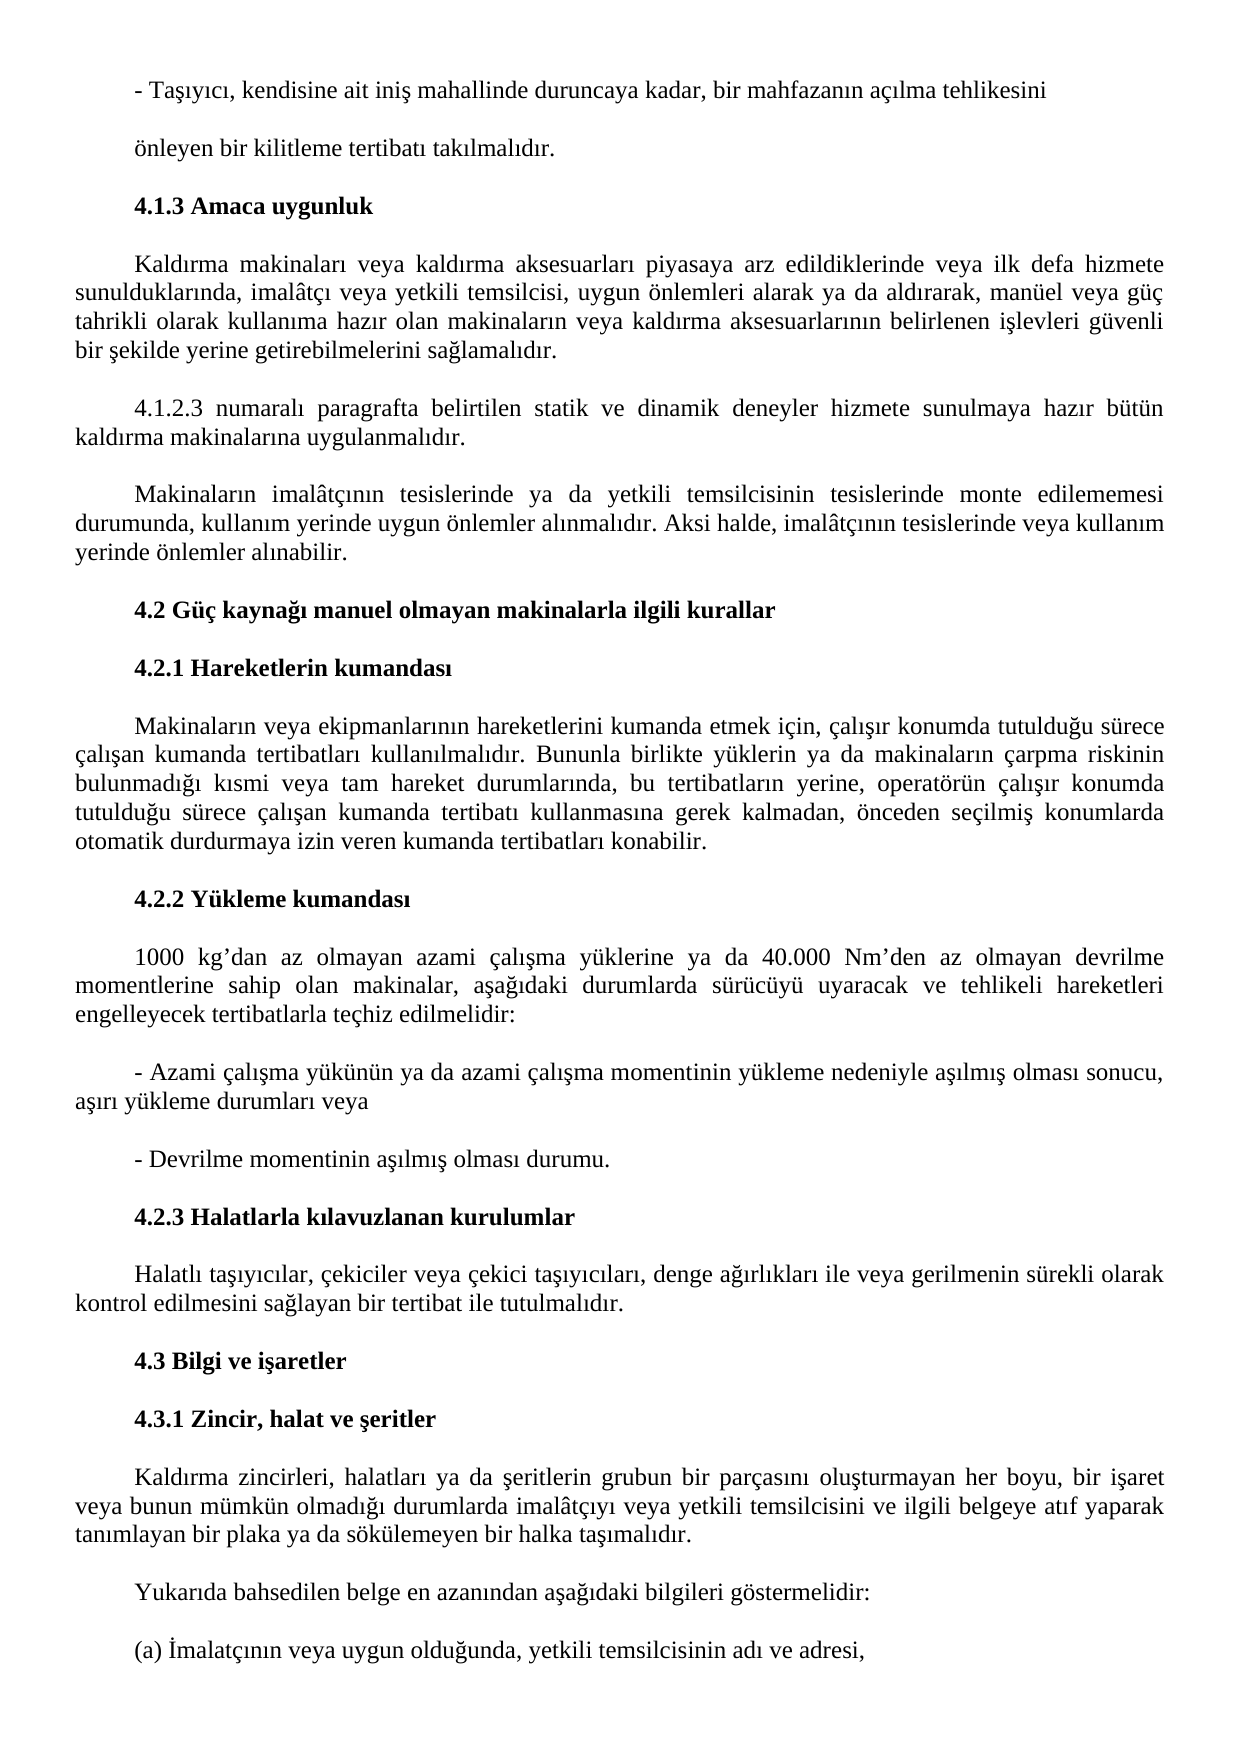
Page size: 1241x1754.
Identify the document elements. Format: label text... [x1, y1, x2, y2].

text önleyen bir kilitleme tertibatı takılmalıdır. [75, 133, 1165, 162]
text 4.1.2.3 numaralı paragrafta belirtilen statik ve dinamik deneyler hizmete sunulmaya hazır bütün kaldırma makinalarına uygulanmalıdır. [75, 393, 1165, 450]
text (a) İmalatçının veya uygun olduğunda, yetkili temsilcisinin adı ve adresi, [75, 1635, 1165, 1664]
text Makinaların imalâtçının tesislerinde ya da yetkili temsilcisinin tesislerinde monte edilememesi durumunda, kullanım yerinde uygun önlemler alınmalıdır. Aksi halde, imalâtçının tesislerinde veya kullanım yerinde önlemler alınabilir. [75, 479, 1165, 566]
text Yukarıda bahsedilen belge en azanından aşağıdaki bilgileri göstermelidir: [75, 1577, 1165, 1606]
text Halatlı taşıyıcılar, çekiciler veya çekici taşıyıcıları, denge ağırlıkları ile veya gerilmenin sürekli olarak kontrol edilmesini sağlayan bir tertibat ile tutulmalıdır. [75, 1259, 1165, 1317]
text 4.3.1 Zincir, halat ve şeritler [75, 1404, 1165, 1433]
text 4.2.3 Halatlarla kılavuzlanan kurulumlar [75, 1202, 1165, 1230]
text - Devrilme momentinin aşılmış olması durumu. [75, 1144, 1165, 1172]
text - Azami çalışma yükünün ya da azami çalışma momentinin yükleme nedeniyle aşılmış olması sonucu, aşırı yükleme durumları veya [75, 1057, 1165, 1114]
text 4.2.2 Yükleme kumandası [75, 884, 1165, 912]
text 4.1.3 Amaca uygunluk [75, 191, 1165, 219]
text 4.3 Bilgi ve işaretler [75, 1346, 1165, 1375]
text 4.2.1 Hareketlerin kumandası [75, 653, 1165, 682]
text Kaldırma makinaları veya kaldırma aksesuarları piyasaya arz edildiklerinde veya ilk defa hizmete sunulduklarında, imalâtçı veya yetkili temsilcisi, uygun önlemleri alarak ya da aldırarak, manüel veya güç tahrikli olarak kullanıma hazır olan makinaların veya kaldırma aksesuarlarının belirlenen işlevleri güvenli bir şekilde yerine getirebilmelerini sağlamalıdır. [75, 249, 1165, 364]
text Makinaların veya ekipmanlarının hareketlerini kumanda etmek için, çalışır konumda tutulduğu sürece çalışan kumanda tertibatları kullanılmalıdır. Bununla birlikte yüklerin ya da makinaların çarpma riskinin bulunmadığı kısmi veya tam hareket durumlarında, bu tertibatların yerine, operatörün çalışır konumda tutulduğu sürece çalışan kumanda tertibatı kullanmasına gerek kalmadan, önceden seçilmiş konumlarda otomatik durdurmaya izin veren kumanda tertibatları konabilir. [75, 711, 1165, 854]
text 1000 kg’dan az olmayan azami çalışma yüklerine ya da 40.000 Nm’den az olmayan devrilme momentlerine sahip olan makinalar, aşağıdaki durumlarda sürücüyü uyaracak ve tehlikeli hareketleri engelleyecek tertibatlarla teçhiz edilmelidir: [75, 942, 1165, 1028]
text - Taşıyıcı, kendisine ait iniş mahallinde duruncaya kadar, bir mahfazanın açılma tehlikesini [75, 75, 1165, 104]
text Kaldırma zincirleri, halatları ya da şeritlerin grubun bir parçasını oluşturmayan her boyu, bir işaret veya bunun mümkün olmadığı durumlarda imalâtçıyı veya yetkili temsilcisini ve ilgili belgeye atıf yaparak tanımlayan bir plaka ya da sökülemeyen bir halka taşımalıdır. [75, 1462, 1165, 1548]
text 4.2 Güç kaynağı manuel olmayan makinalarla ilgili kurallar [75, 595, 1165, 624]
